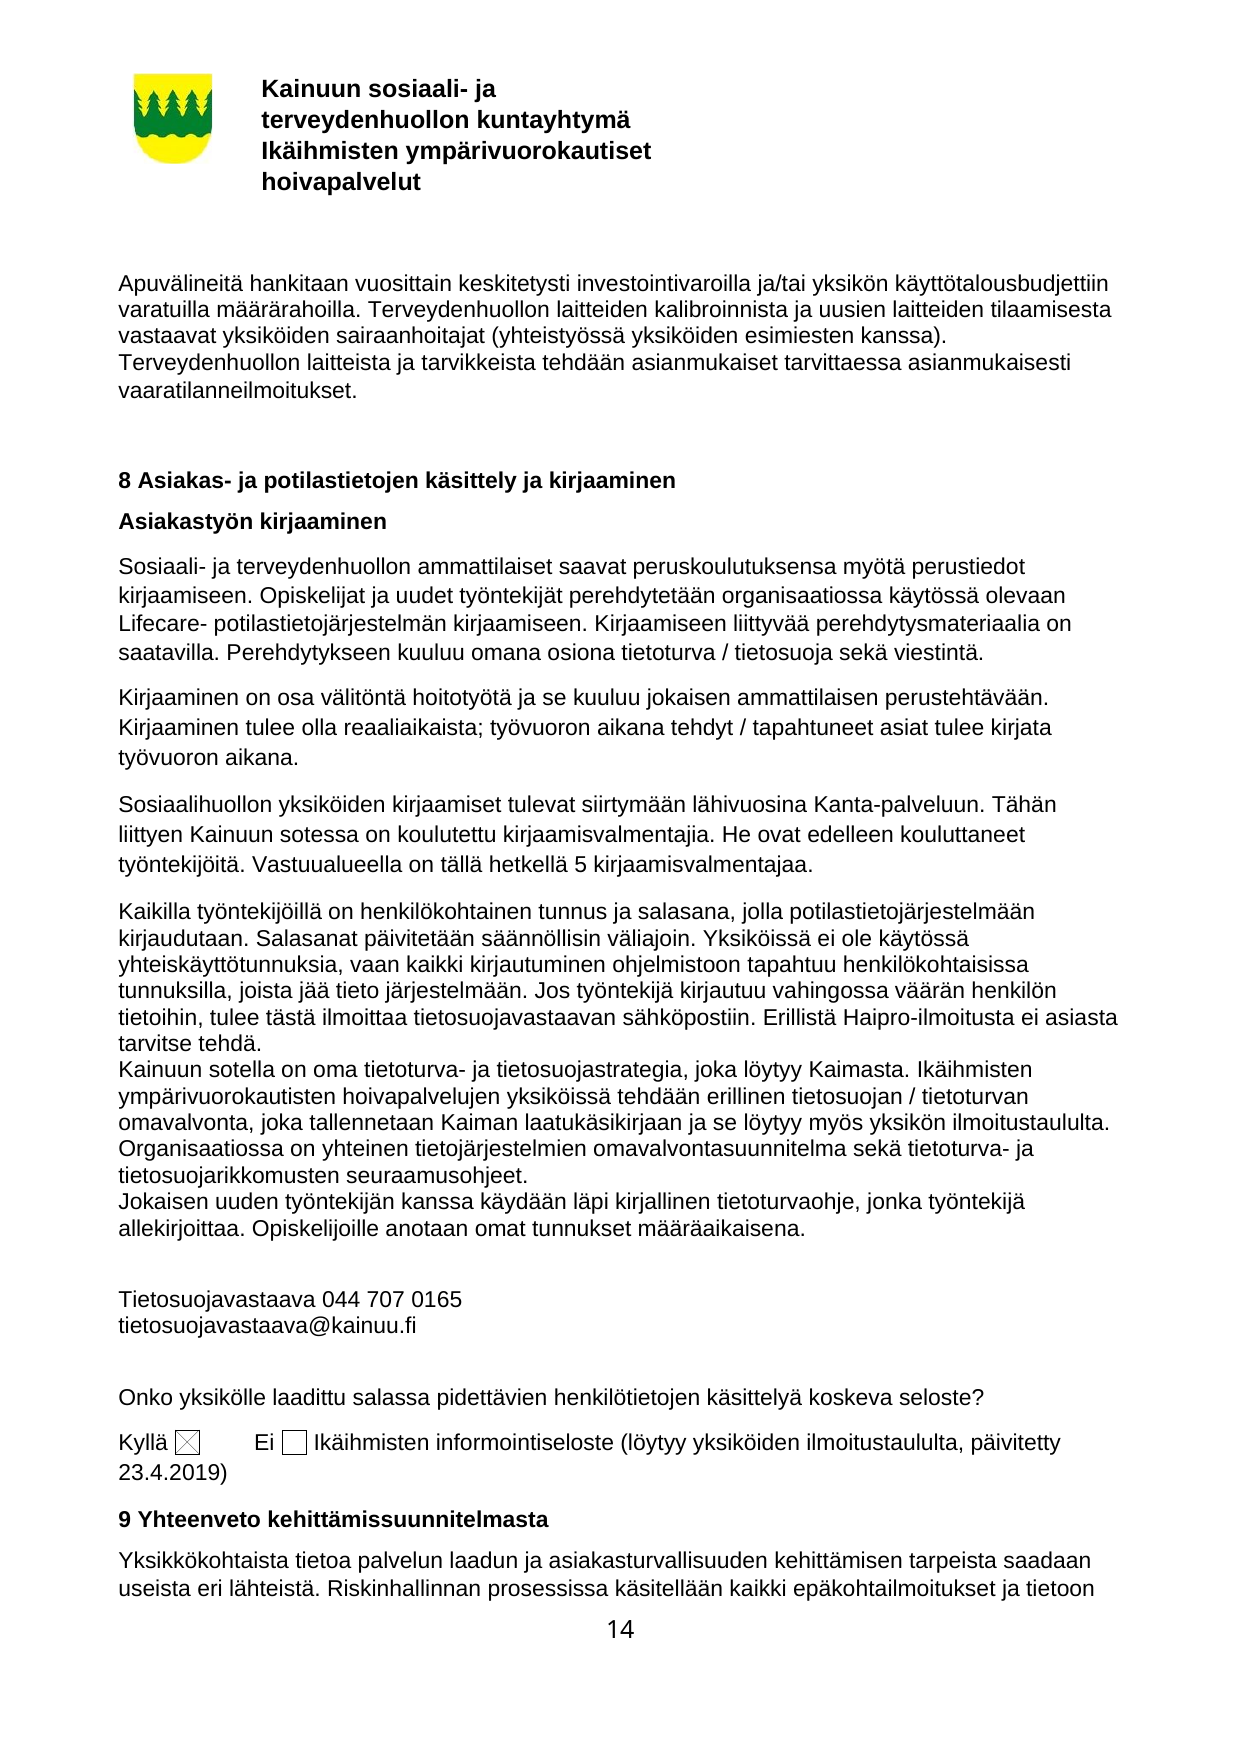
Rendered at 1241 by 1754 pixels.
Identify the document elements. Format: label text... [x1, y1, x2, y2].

text Apuvälineitä hankitaan vuosittain keskitetysti investointivaroilla ja/tai yksikön käyttötalousbudjettiin varatuilla määrärahoilla. Terveydenhuollon laitteiden kalibroinnista ja uusien laitteiden tilaamisesta vastaavat yksiköiden sairaanhoitajat (yhteistyössä yksiköiden esimiesten kanssa). [118, 269, 1122, 348]
subtitle 9 Yhteenveto kehittämissuunnitelmasta [118, 1506, 1122, 1532]
text Kyllä Ei Ikäihmisten informointiseloste (löytyy yksiköiden ilmoitustaululta, päivitetty 23.4.2019) [118, 1429, 1122, 1485]
subtitle 8 Asiakas- ja potilastietojen käsittely ja kirjaaminen [118, 467, 1122, 493]
text Terveydenhuollon laitteista ja tarvikkeista tehdään asianmukaiset tarvittaessa asianmukaisesti vaaratilanneilmoitukset. [118, 348, 1122, 403]
text Jokaisen uuden työntekijän kanssa käydään läpi kirjallinen tietoturvaohje, jonka työntekijä allekirjoittaa. Opiskelijoille anotaan omat tunnukset määräaikaisena. [118, 1188, 1122, 1241]
picture [132, 73, 213, 164]
text tietosuojavastaava@kainuu.fi [118, 1312, 1122, 1339]
text Organisaatiossa on yhteinen tietojärjestelmien omavalvontasuunnitelma sekä tietoturva- ja tietosuojarikkomusten seuraamusohjeet. [118, 1135, 1122, 1188]
text Sosiaalihuollon yksiköiden kirjaamiset tulevat siirtymään lähivuosina Kanta-palveluun. Tähän liittyen Kainuun sotessa on koulutettu kirjaamisvalmentajia. He ovat edelleen kouluttaneet työntekijöitä. Vastuualueella on tällä hetkellä 5 kirjaamisvalmentajaa. [118, 791, 1122, 878]
text Kaikilla työntekijöillä on henkilökohtainen tunnus ja salasana, jolla potilastietojärjestelmään kirjaudutaan. Salasanat päivitetään säännöllisin väliajoin. Yksiköissä ei ole käytössä yhteiskäyttötunnuksia, vaan kaikki kirjautuminen ohjelmistoon tapahtuu henkilökohtaisissa tunnuksilla, joista jää tieto järjestelmään. Jos työntekijä kirjautuu vahingossa väärän henkilön tietoihin, tulee tästä ilmoittaa tietosuojavastaavan sähköpostiin. Erillistä Haipro-ilmoitusta ei asiasta tarvitse tehdä. [118, 898, 1122, 1056]
text Kainuun sotella on oma tietoturva- ja tietosuojastrategia, joka löytyy Kaimasta. Ikäihmisten ympärivuorokautisten hoivapalvelujen yksiköissä tehdään erillinen tietosuojan / tietoturvan omavalvonta, joka tallennetaan Kaiman laatukäsikirjaan ja se löytyy myös yksikön ilmoitustaululta. [118, 1056, 1122, 1135]
text Onko yksikölle laadittu salassa pidettävien henkilötietojen käsittelyä koskeva seloste? [118, 1384, 1122, 1410]
text Sosiaali- ja terveydenhuollon ammattilaiset saavat peruskoulutuksensa myötä perustiedot kirjaamiseen. Opiskelijat ja uudet työntekijät perehdytetään organisaatiossa käytössä olevaan Lifecare- potilastietojärjestelmän kirjaamiseen. Kirjaamiseen liittyvää perehdytysmateriaalia on saatavilla. Perehdytykseen kuuluu omana osiona tietoturva / tietosuoja sekä viestintä. [118, 553, 1122, 665]
text Asiakastyön kirjaaminen [118, 508, 1122, 534]
text Tietosuojavastaava 044 707 0165 [118, 1286, 1122, 1312]
text Kirjaaminen on osa välitöntä hoitotyötä ja se kuuluu jokaisen ammattilaisen perustehtävään. Kirjaaminen tulee olla reaaliaikaista; työvuoron aikana tehdyt / tapahtuneet asiat tulee kirjata työvuoron aikana. [118, 684, 1122, 770]
